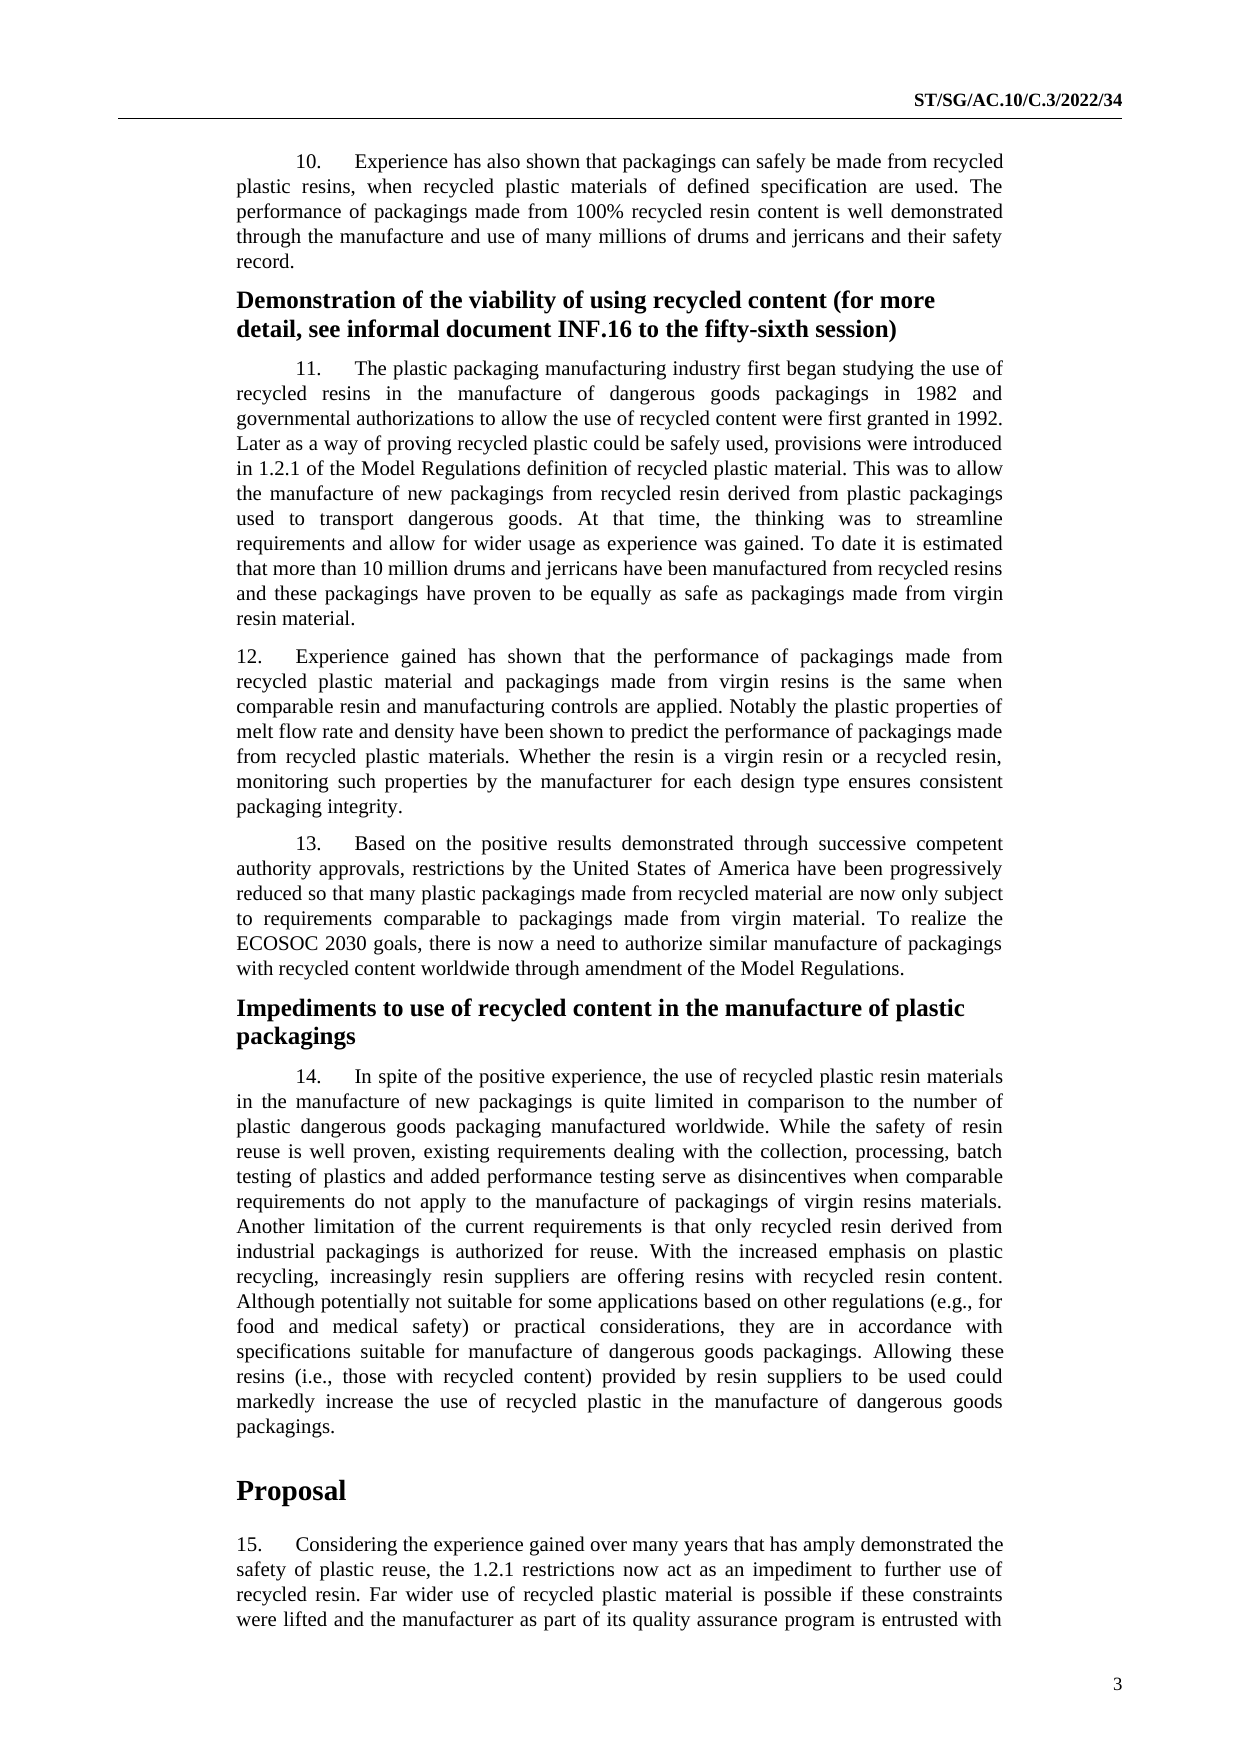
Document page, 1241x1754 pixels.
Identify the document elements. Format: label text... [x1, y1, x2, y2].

text 11. The plastic packaging manufacturing industry first began studying the use of recycled resins in the manufacture of dangerous goods packagings in 1982 and governmental authorizations to allow the use of recycled content were first granted in 1992. Later as a way of proving recycled plastic could be safely used, provisions were introduced in 1.2.1 of the Model Regulations definition of recycled plastic material. This was to allow the manufacture of new packagings from recycled resin derived from plastic packagings used to transport dangerous goods. At that time, the thinking was to streamline requirements and allow for wider usage as experience was gained. To date it is estimated that more than 10 million drums and jerricans have been manufactured from recycled resins and these packagings have proven to be equally as safe as packagings made from virgin resin material. [236, 355, 1004, 630]
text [236, 1531, 1004, 1631]
text Demonstration of the viability of using recycled content (for more detail, see informal document INF.16 to the fifty-sixth session) [236, 285, 1004, 343]
text Proposal [118, 1475, 1004, 1506]
text 12. Experience gained has shown that the performance of packagings made from recycled plastic material and packagings made from virgin resins is the same when comparable resin and manufacturing controls are applied. Notably the plastic properties of melt flow rate and density have been shown to predict the performance of packagings made from recycled plastic materials. Whether the resin is a virgin resin or a recycled resin, monitoring such properties by the manufacturer for each design type ensures consistent packaging integrity. [236, 643, 1004, 818]
text 14. In spite of the positive experience, the use of recycled plastic resin materials in the manufacture of new packagings is quite limited in comparison to the number of plastic dangerous goods packaging manufactured worldwide. While the safety of resin reuse is well proven, existing requirements dealing with the collection, processing, batch testing of plastics and added performance testing serve as disincentives when comparable requirements do not apply to the manufacture of packagings of virgin resins materials. Another limitation of the current requirements is that only recycled resin derived from industrial packagings is authorized for reuse. With the increased emphasis on plastic recycling, increasingly resin suppliers are offering resins with recycled resin content. Although potentially not suitable for some applications based on other regulations (e.g., for food and medical safety) or practical considerations, they are in accordance with specifications suitable for manufacture of dangerous goods packagings. Allowing these resins (i.e., those with recycled content) provided by resin suppliers to be used could markedly increase the use of recycled plastic in the manufacture of dangerous goods packagings. [236, 1063, 1004, 1438]
text 10. Experience has also shown that packagings can safely be made from recycled plastic resins, when recycled plastic materials of defined specification are used. The performance of packagings made from 100% recycled resin content is well demonstrated through the manufacture and use of many millions of drums and jerricans and their safety record. [236, 148, 1004, 273]
text 13. Based on the positive results demonstrated through successive competent authority approvals, restrictions by the United States of America have been progressively reduced so that many plastic packagings made from recycled material are now only subject to requirements comparable to packagings made from virgin material. To realize the ECOSOC 2030 goals, there is now a need to authorize similar manufacture of packagings with recycled content worldwide through amendment of the Model Regulations. [236, 830, 1004, 980]
text Impediments to use of recycled content in the manufacture of plastic packagings [236, 993, 1004, 1050]
